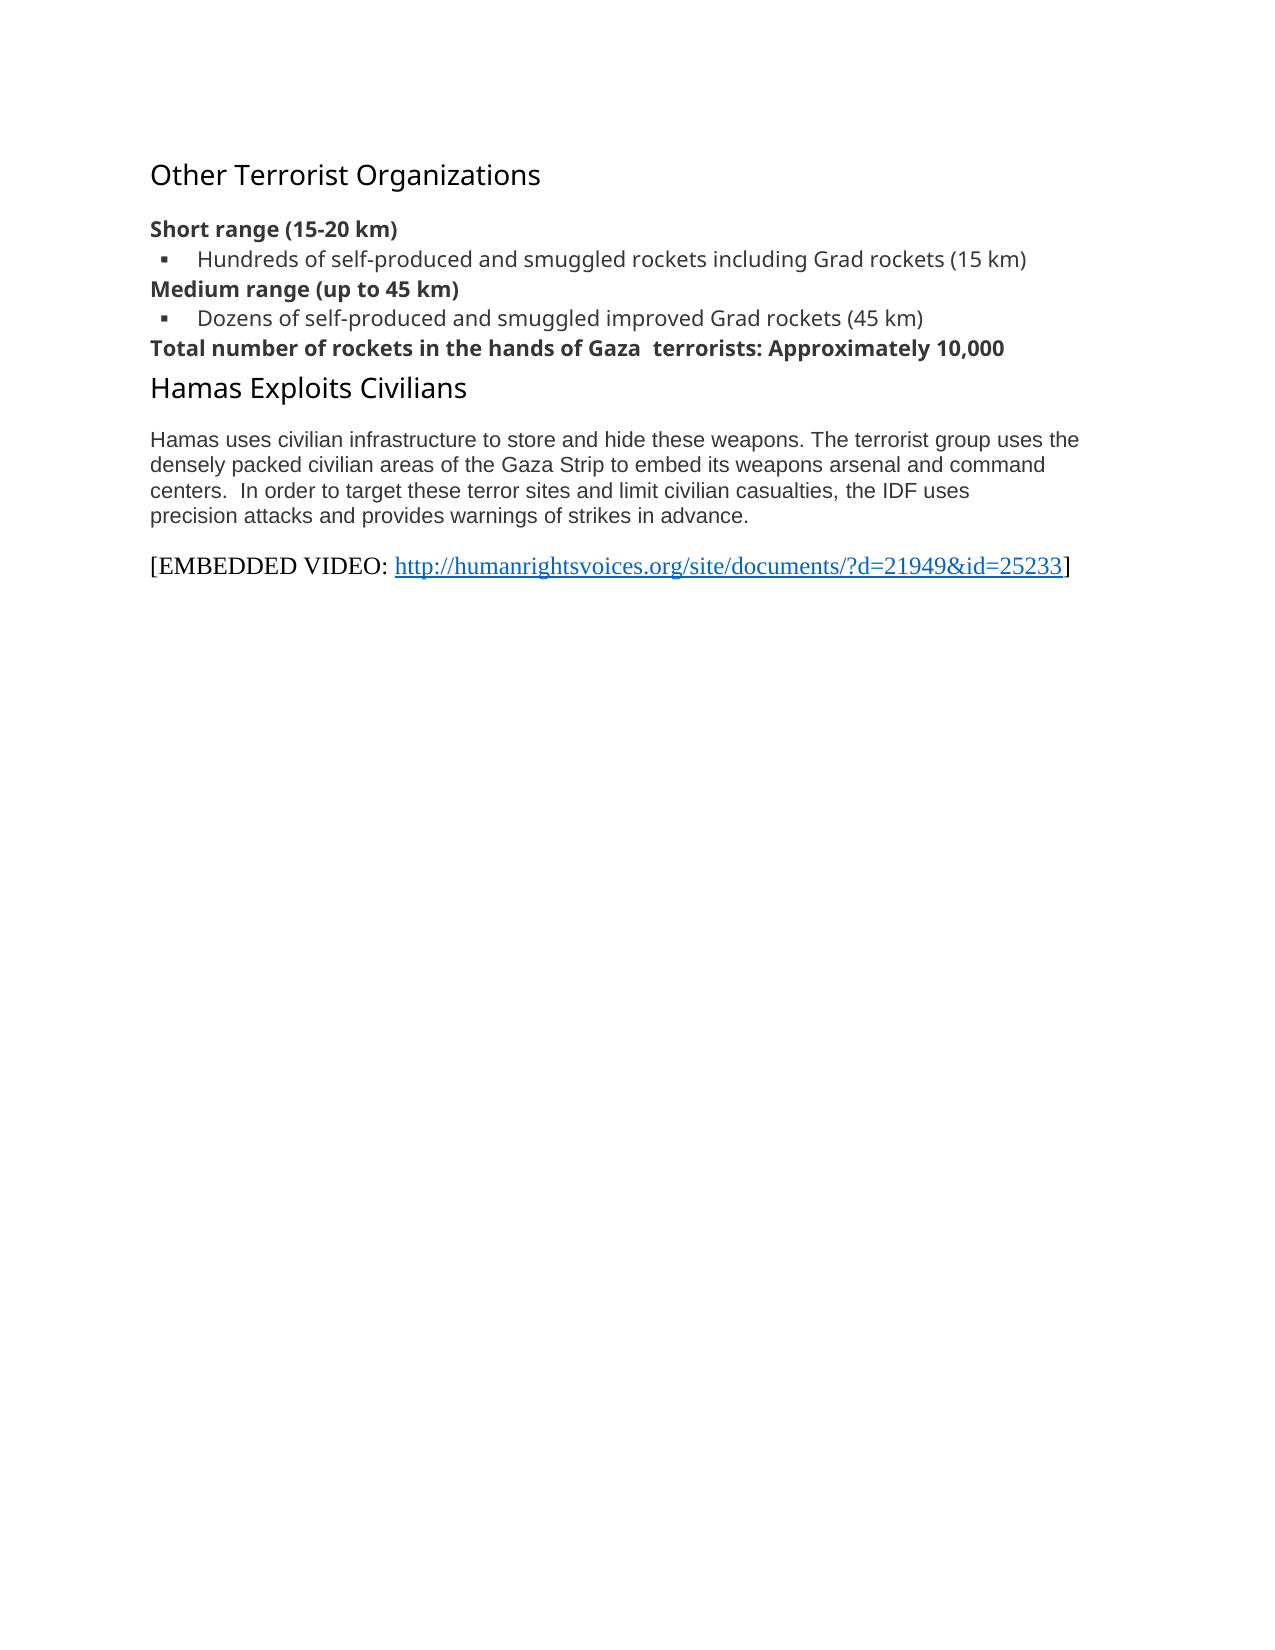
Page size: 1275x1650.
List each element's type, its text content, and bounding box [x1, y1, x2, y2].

text Short range (15-20 km) [150, 214, 1125, 244]
list Dozens of self-produced and smuggled improved Grad rockets (45 km) [159, 303, 1125, 333]
text Hamas Exploits Civilians [150, 363, 1125, 407]
text Medium range (up to 45 km) [150, 274, 1125, 303]
text Hamas uses civilian infrastructure to store and hide these weapons. The terrorist group uses the densely packed civilian areas of the Gaza Strip to embed its weapons arsenal and command centers. In order to target these terror sites and limit civilian casualties, the IDF uses precision attacks and provides warnings of strikes in advance. [150, 427, 1125, 528]
text Total number of rockets in the hands of Gaza terrorists: Approximately 10,000 [150, 333, 1125, 363]
list Hundreds of self-produced and smuggled rockets including Grad rockets (15 km) [159, 244, 1125, 274]
text [EMBEDDED VIDEO: http://humanrightsvoices.org/site/documents/?d=21949&id=25233] [150, 551, 1125, 580]
text Other Terrorist Organizations [150, 150, 1125, 194]
